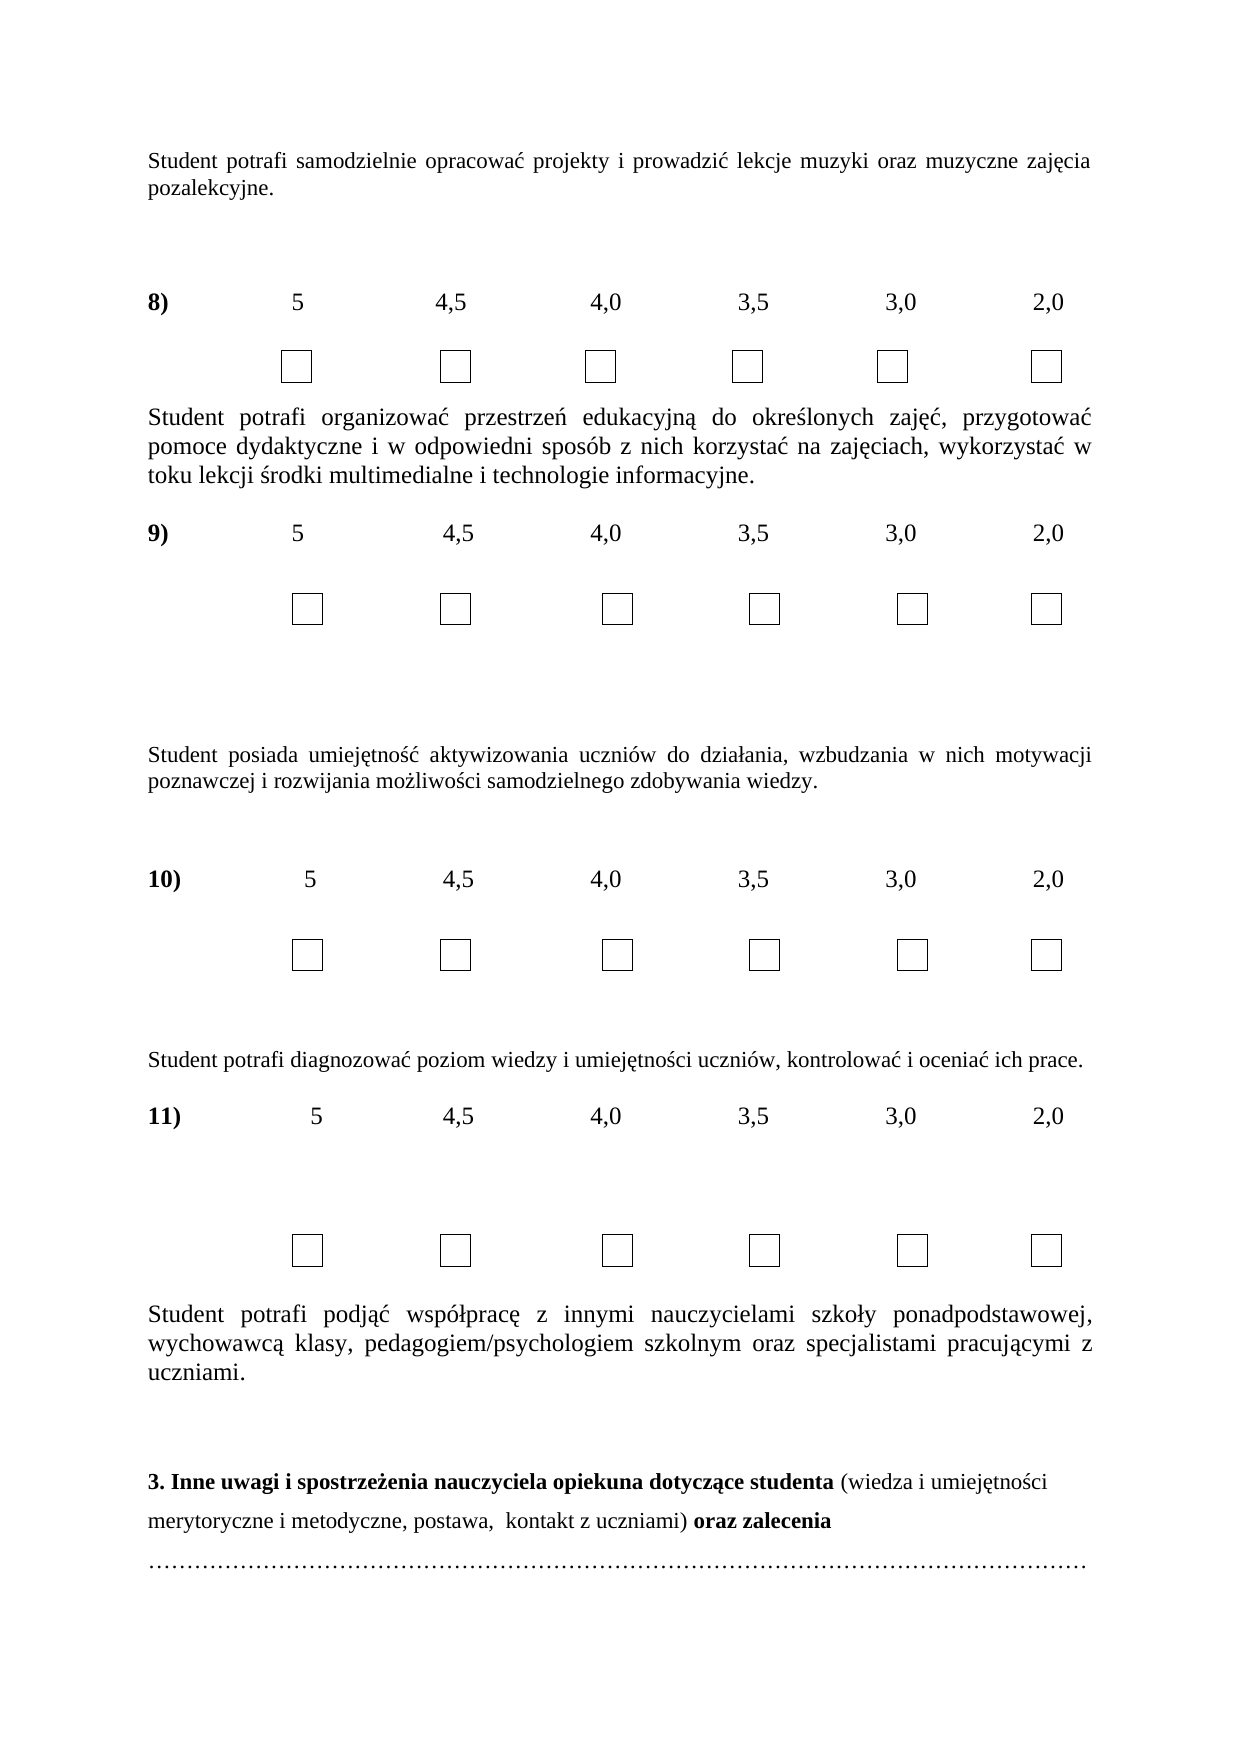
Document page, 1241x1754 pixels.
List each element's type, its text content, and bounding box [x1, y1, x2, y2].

text Student potrafi diagnozować poziom wiedzy i umiejętności uczniów, kontrolować i oceniać ich prace. [148, 1046, 1093, 1072]
text Student potrafi samodzielnie opracować projekty i prowadzić lekcje muzyki oraz muzyczne zajęcia pozalekcyjne. [148, 148, 1093, 200]
list 5 4,5 4,0 3,5 3,0 2,0 [148, 1101, 1093, 1130]
text Student potrafi podjąć współpracę z innymi nauczycielami szkoły ponadpodstawowej, wychowawcą klasy, pedagogiem/psychologiem szkolnym oraz specjalistami pracującymi z uczniami. [148, 1299, 1093, 1386]
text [148, 1468, 1093, 1573]
list 5 4,5 4,0 3,5 3,0 2,0 [148, 287, 1093, 316]
text Student potrafi organizować przestrzeń edukacyjną do określonych zajęć, przygotować pomoce dydaktyczne i w odpowiedni sposób z nich korzystać na zajęciach, wykorzystać w toku lekcji środki multimedialne i technologie informacyjne. [148, 402, 1093, 489]
list 5 4,5 4,0 3,5 3,0 2,0 [148, 518, 1093, 547]
list 5 4,5 4,0 3,5 3,0 2,0 [148, 864, 1093, 893]
list Student posiada umiejętność aktywizowania uczniów do działania, wzbudzania w nich motywacji poznawczej i rozwijania możliwości samodzielnego zdobywania wiedzy. [148, 741, 1093, 793]
